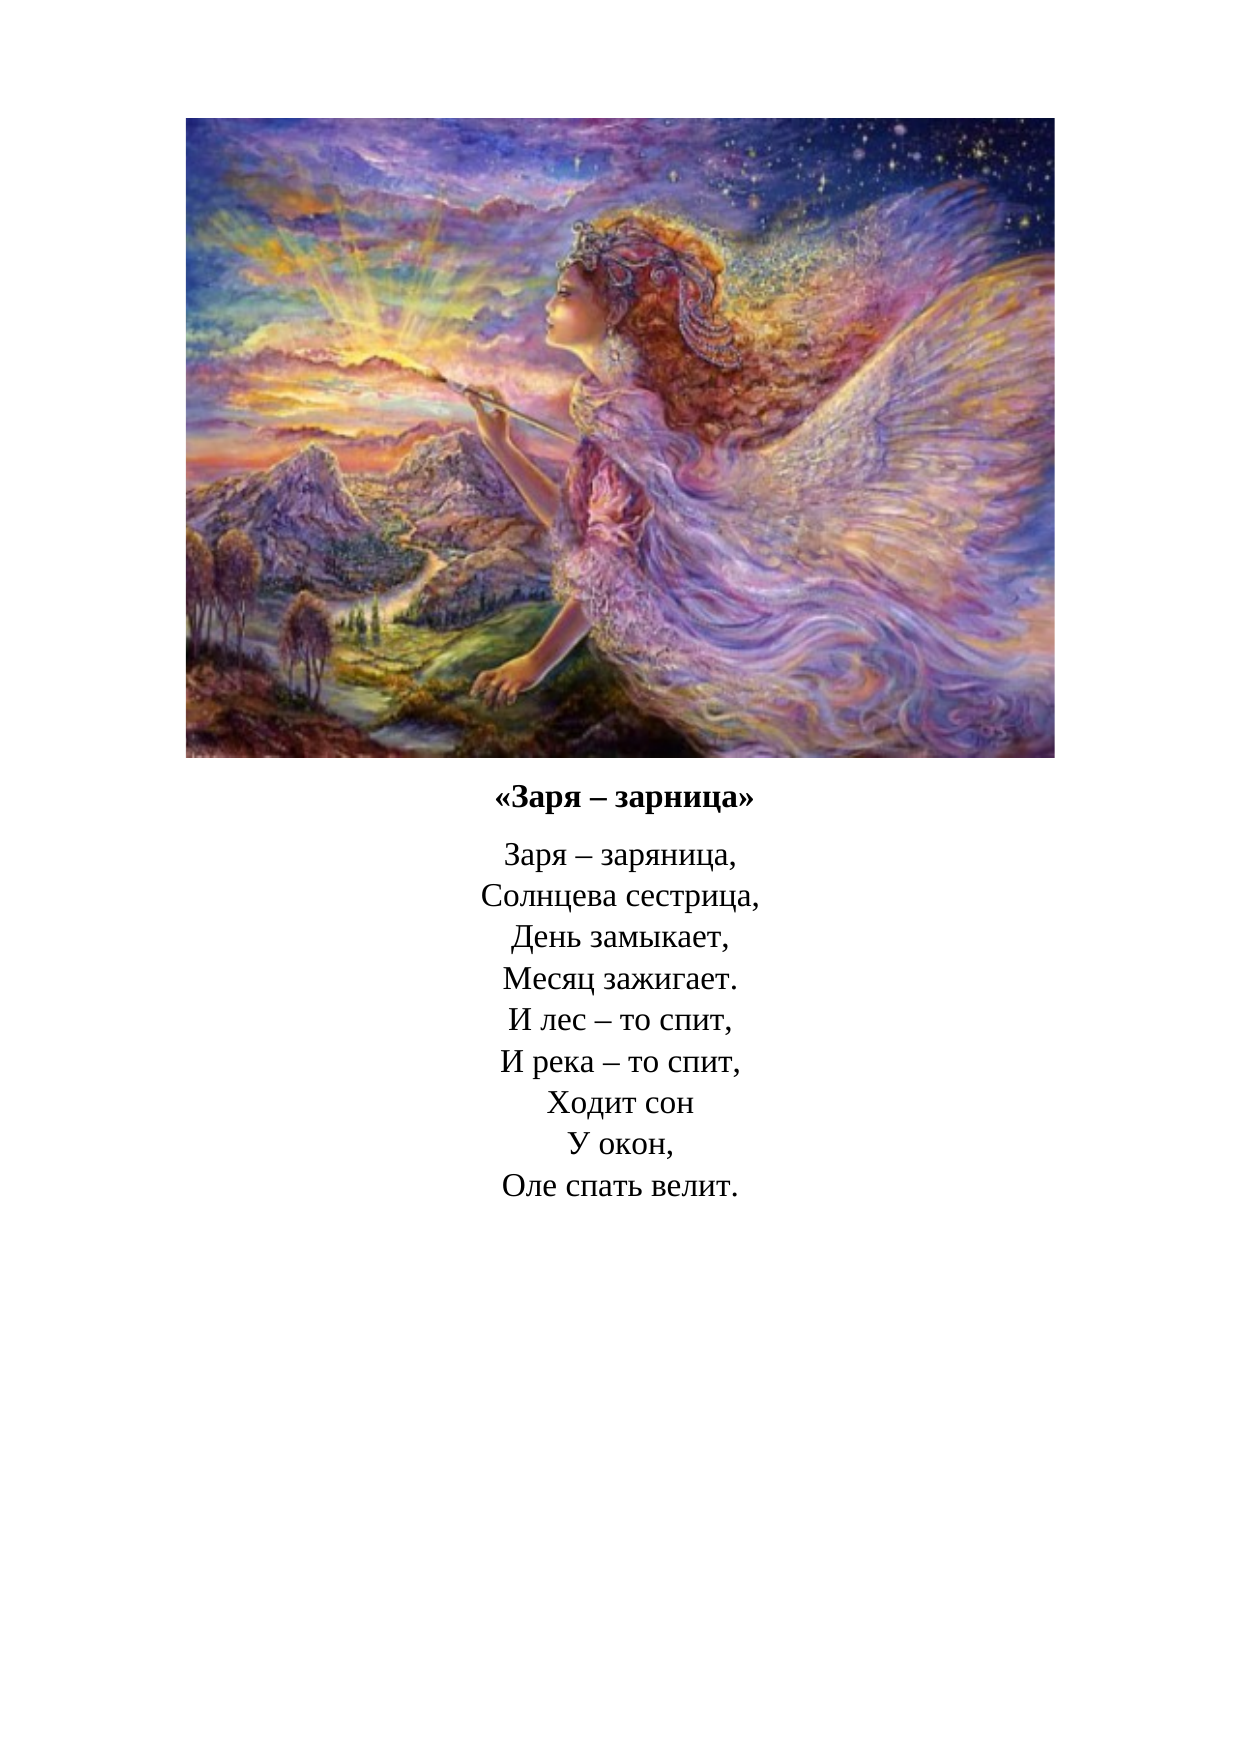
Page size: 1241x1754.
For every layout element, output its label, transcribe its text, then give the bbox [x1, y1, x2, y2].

text Заря – заряница, Солнцева сестрица, День замыкает, Месяц зажигает. И лес – то спит, И река – то спит, Ходит сон У окон, Оле спать велит. [74, 834, 1167, 1203]
text «Заря – зарница» [74, 776, 1167, 814]
picture [185, 118, 1055, 758]
